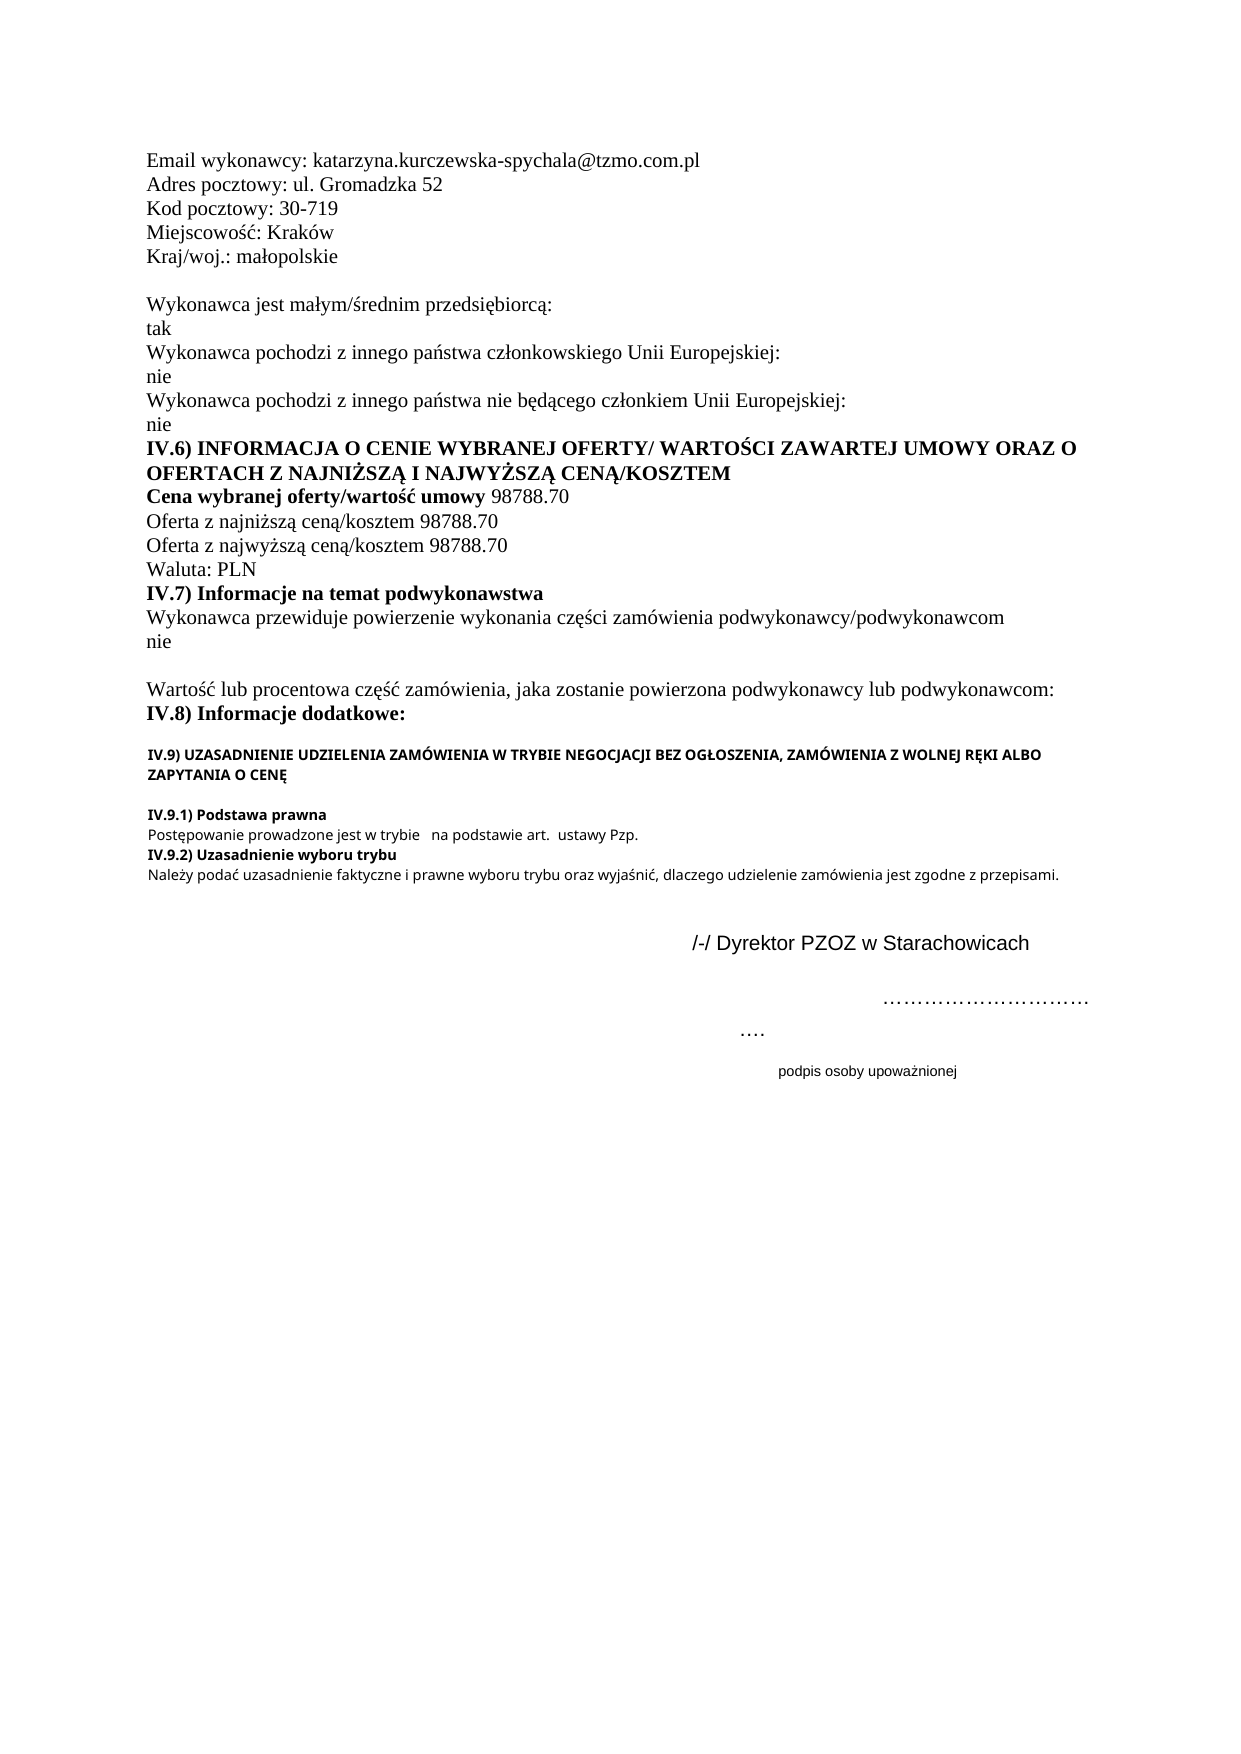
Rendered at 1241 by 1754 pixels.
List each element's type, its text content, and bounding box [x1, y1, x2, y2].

text IV.9.1) Podstawa prawna [148, 805, 1093, 824]
text Postępowanie prowadzone jest w trybie na podstawie art. ustawy Pzp. [148, 824, 1093, 844]
text Należy podać uzasadnienie faktyczne i prawne wyboru trybu oraz wyjaśnić, dlaczego udzielenie zamówienia jest zgodne z przepisami. [148, 864, 1093, 884]
text ……………………………. [738, 980, 1093, 1042]
text /-/ Dyrektor PZOZ w Starachowicach [523, 931, 1093, 955]
text podpis osoby upoważnionej [148, 1063, 1093, 1080]
text IV.9.2) Uzasadnienie wyboru trybu [148, 844, 1093, 864]
text IV.9) UZASADNIENIE UDZIELENIA ZAMÓWIENIA W TRYBIE NEGOCJACJI BEZ OGŁOSZENIA, ZAMÓWIENIA Z WOLNEJ RĘKI ALBO ZAPYTANIA O CENĘ [148, 745, 1093, 785]
